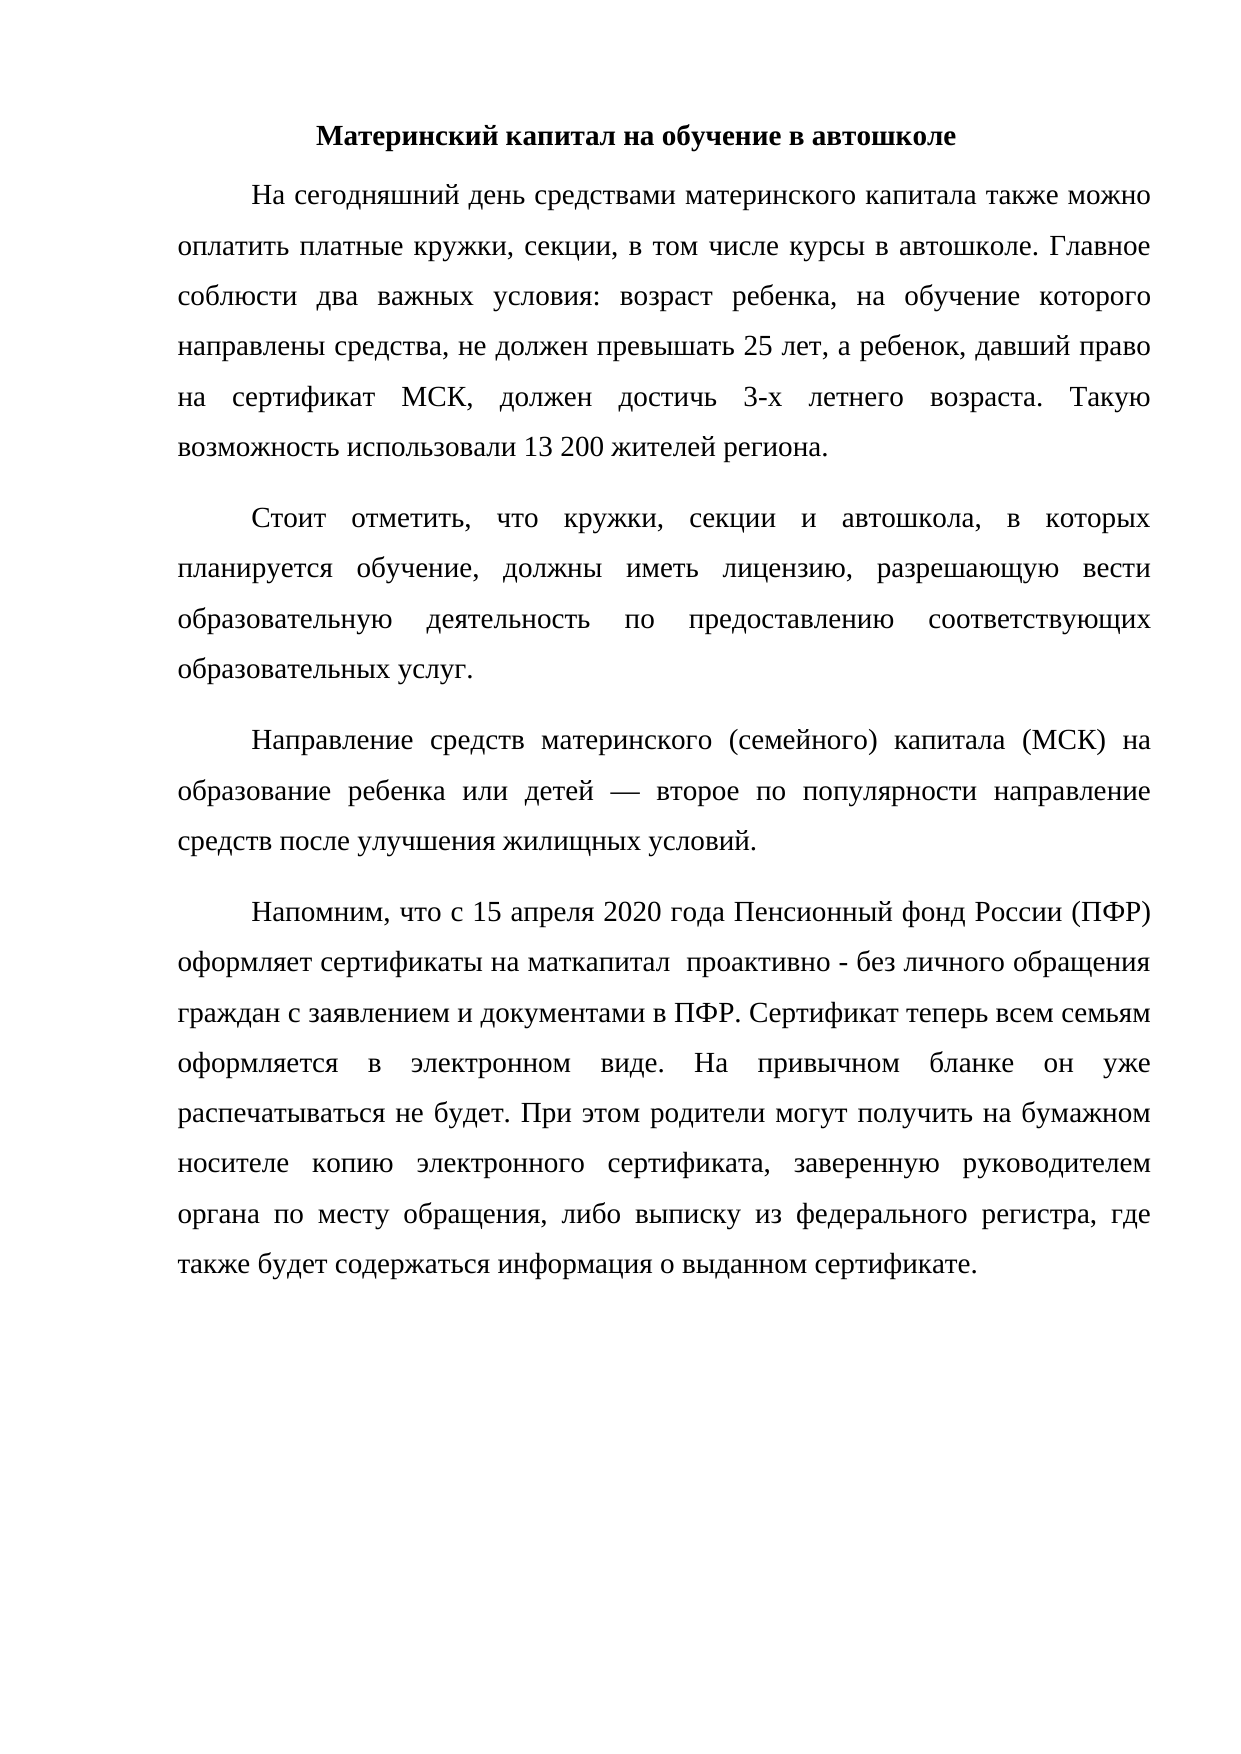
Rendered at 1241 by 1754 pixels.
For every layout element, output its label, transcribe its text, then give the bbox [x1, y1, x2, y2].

text Стоит отметить, что кружки, секции и автошкола, в которых планируется обучение, должны иметь лицензию, разрешающую вести образовательную деятельность по предоставлению соответствующих образовательных услуг. [177, 500, 1152, 685]
text На сегодняшний день средствами материнского капитала также можно оплатить платные кружки, секции, в том числе курсы в автошколе. Главное соблюсти два важных условия: возраст ребенка, на обучение которого направлены средства, не должен превышать 25 лет, а ребенок, давший право на сертификат МСК, должен достичь 3-х летнего возраста. Такую возможность использовали 13 200 жителей региона. [177, 177, 1152, 463]
text Напомним, что с 15 апреля 2020 года Пенсионный фонд России (ПФР) оформляет сертификаты на маткапитал проактивно - без личного обращения граждан с заявлением и документами в ПФР. Сертификат теперь всем семьям оформляется в электронном виде. На привычном бланке он уже распечатываться не будет. При этом родители могут получить на бумажном носителе копию электронного сертификата, заверенную руководителем органа по месту обращения, либо выписку из федерального регистра, где также будет содержаться информация о выданном сертификате. [177, 894, 1152, 1280]
text Материнский капитал на обучение в автошколе [177, 118, 1152, 152]
text Направление средств материнского (семейного) капитала (МСК) на образование ребенка или детей — второе по популярности направление средств после улучшения жилищных условий. [177, 722, 1152, 856]
